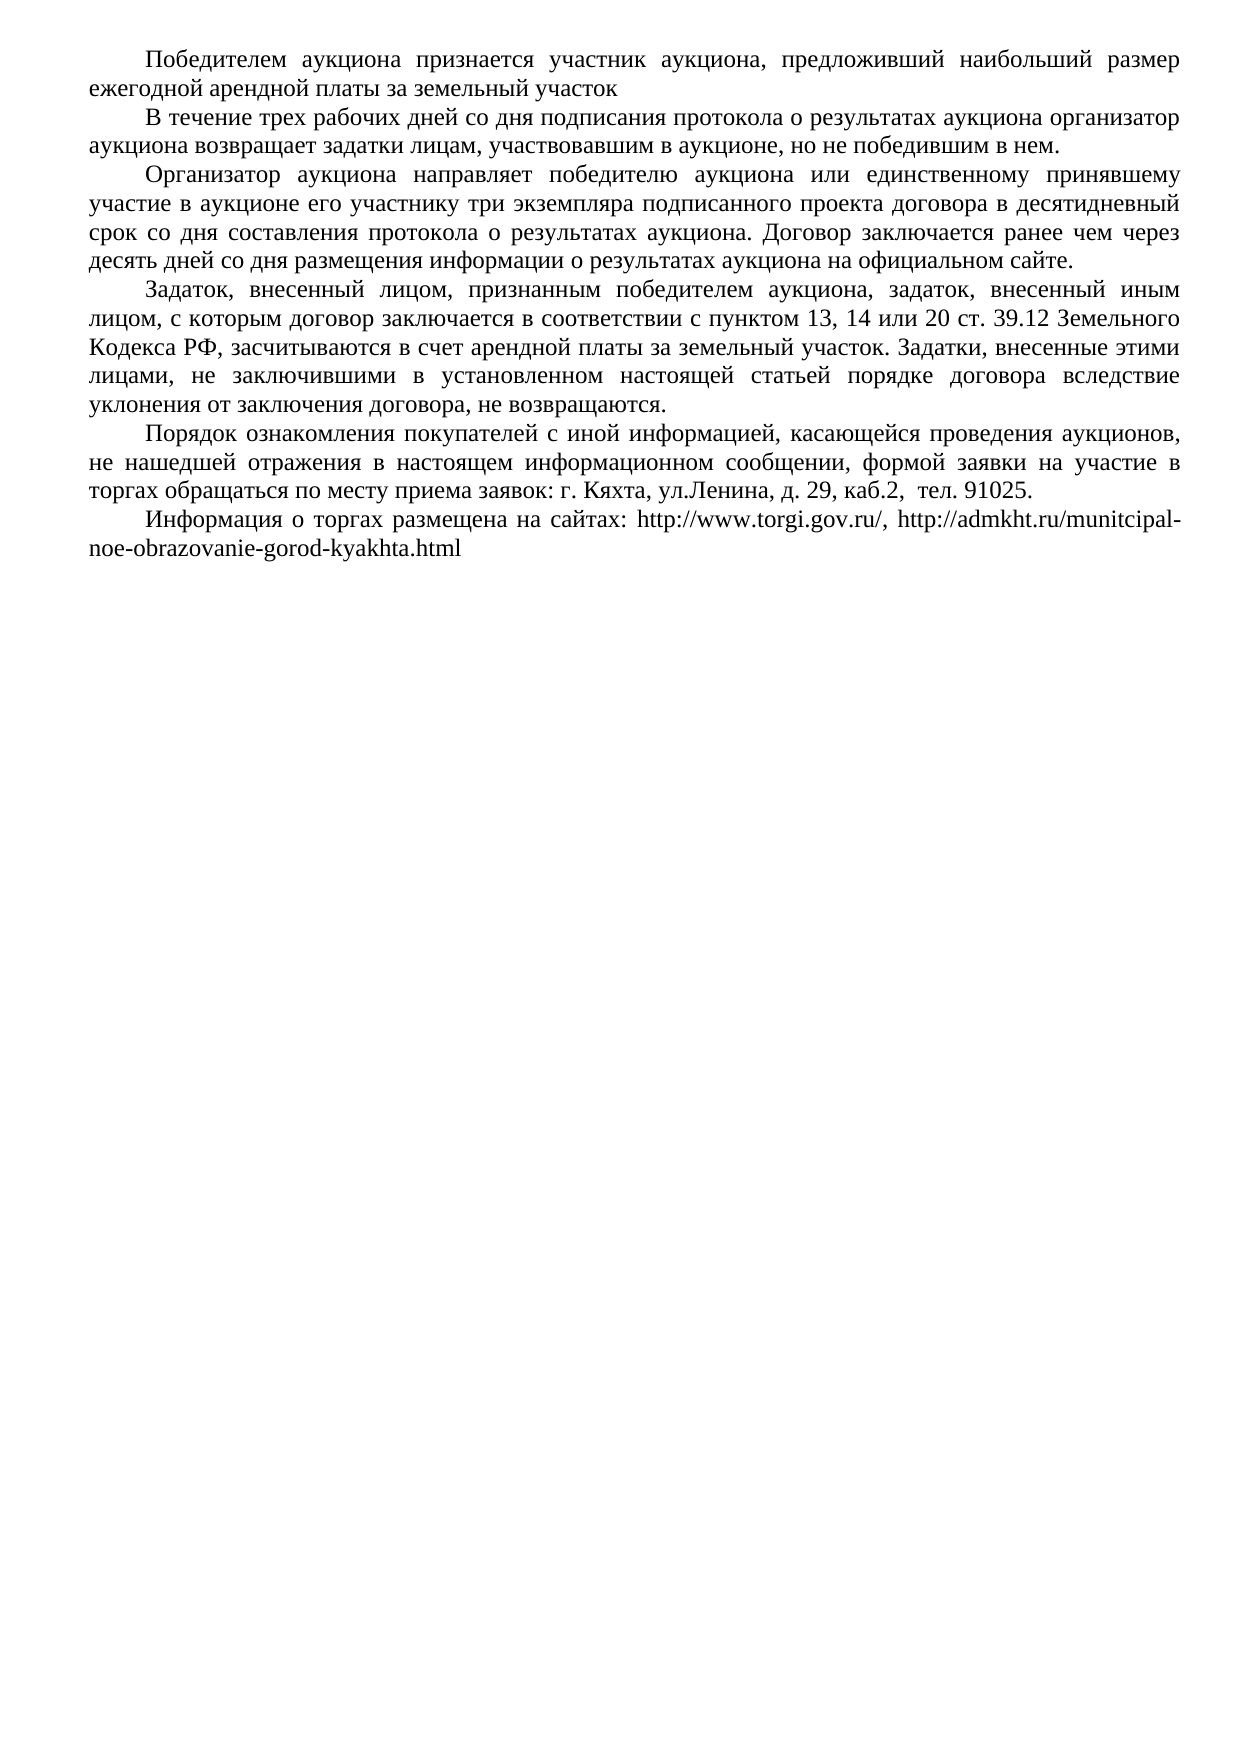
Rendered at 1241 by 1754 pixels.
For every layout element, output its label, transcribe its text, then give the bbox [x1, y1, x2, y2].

text Победителем аукциона признается участник аукциона, предложивший наибольший размер ежегодной арендной платы за земельный участок [89, 44, 1181, 102]
text Информация о торгах размещена на сайтах: http://www.torgi.gov.ru/, http://admkht.ru/munitcipal-noe-obrazovanie-gorod-kyakhta.html [89, 504, 1181, 562]
text Порядок ознакомления покупателей с иной информацией, касающейся проведения аукционов, не нашедшей отражения в настоящем информационном сообщении, формой заявки на участие в торгах обращаться по месту приема заявок: г. Кяхта, ул.Ленина, д. 29, каб.2, тел. 91025. [89, 418, 1181, 504]
text Организатор аукциона направляет победителю аукциона или единственному принявшему участие в аукционе его участнику три экземпляра подписанного проекта договора в десятидневный срок со дня составления протокола о результатах аукциона. Договор заключается ранее чем через десять дней со дня размещения информации о результатах аукциона на официальном сайте. [89, 159, 1181, 274]
text В течение трех рабочих дней со дня подписания протокола о результатах аукциона организатор аукциона возвращает задатки лицам, участвовавшим в аукционе, но не победившим в нем. [89, 102, 1181, 159]
text Задаток, внесенный лицом, признанным победителем аукциона, задаток, внесенный иным лицом, с которым договор заключается в соответствии с пунктом 13, 14 или 20 ст. 39.12 Земельного Кодекса РФ, засчитываются в счет арендной платы за земельный участок. Задатки, внесенные этими лицами, не заключившими в установленном настоящей статьей порядке договора вследствие уклонения от заключения договора, не возвращаются. [89, 274, 1181, 418]
